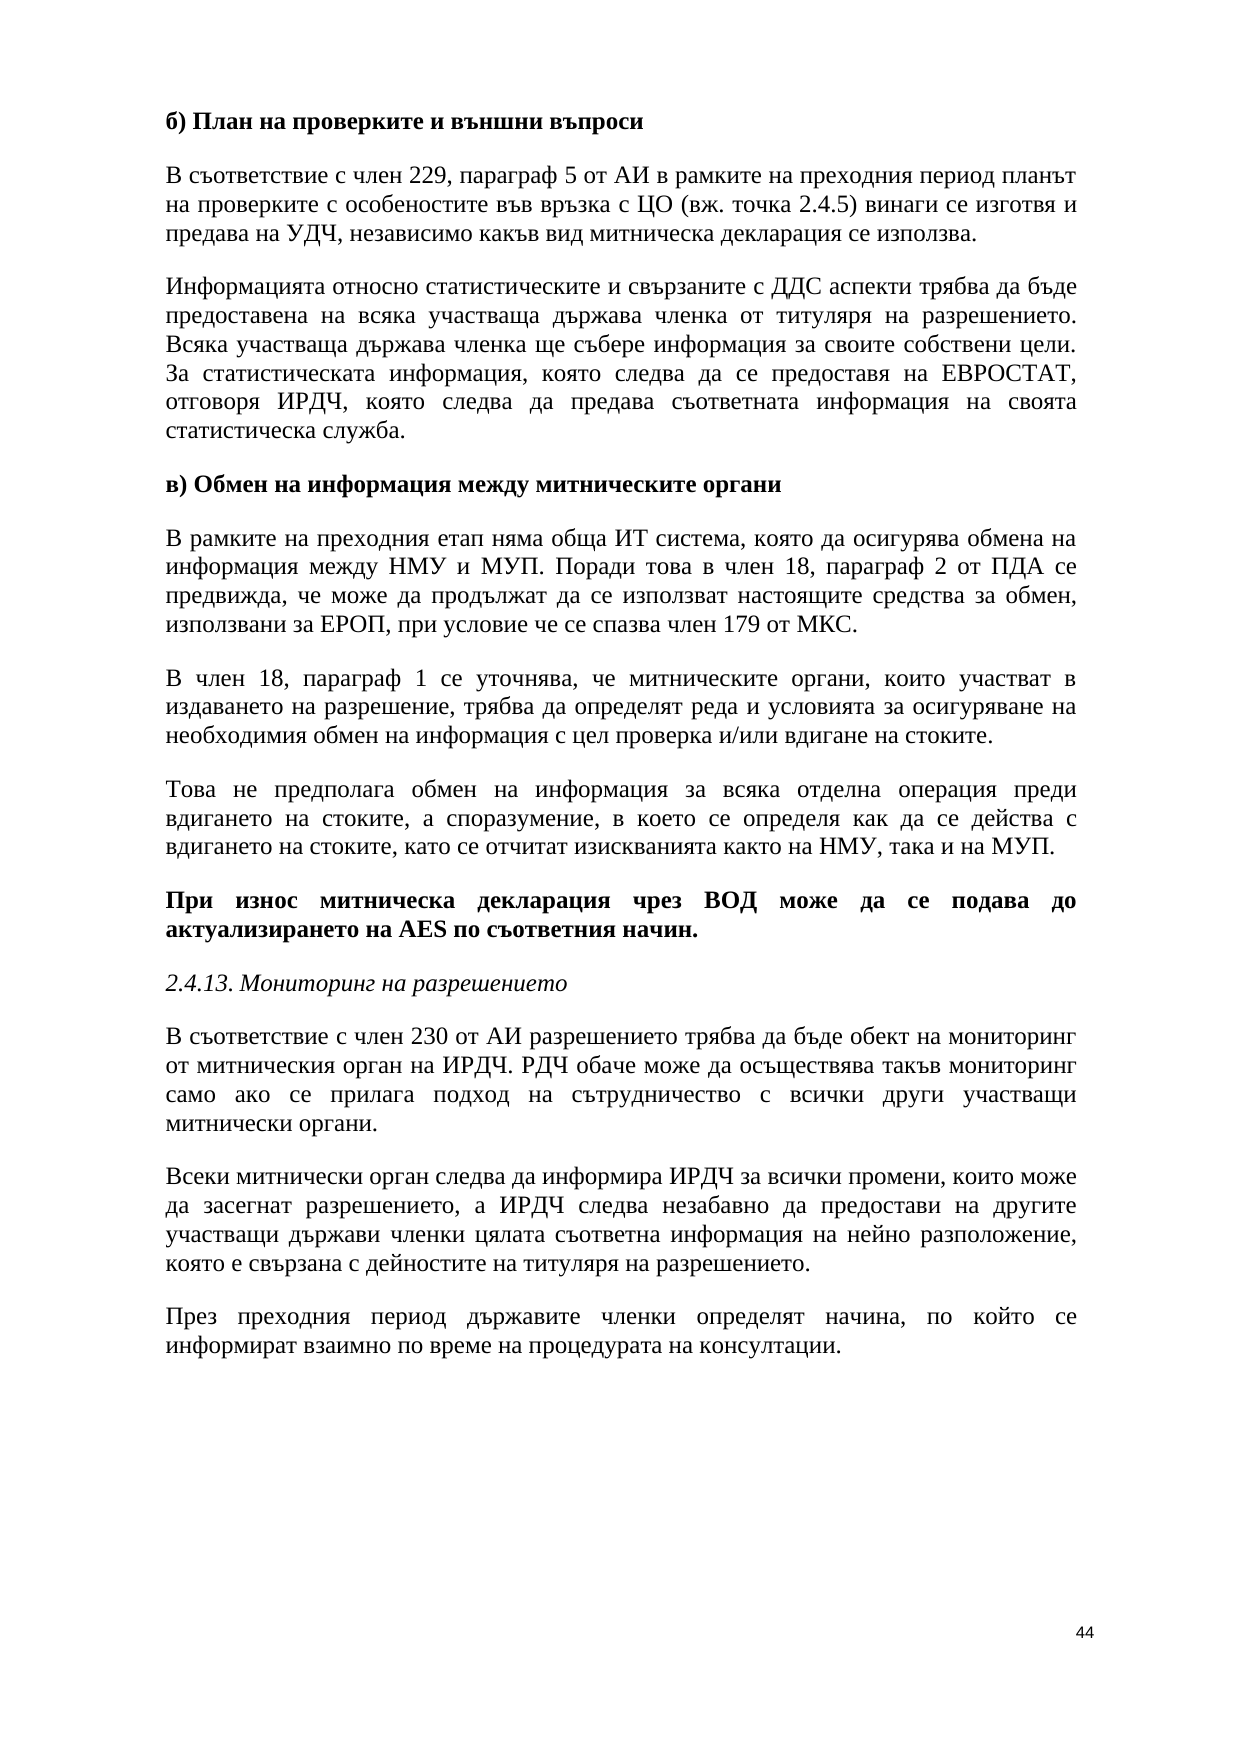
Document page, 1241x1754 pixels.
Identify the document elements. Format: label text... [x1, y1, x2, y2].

text Това не предполага обмен на информация за всяка отделна операция преди вдигането на стоките, а споразумение, в което се определя как да се действа с вдигането на стоките, като се отчитат изискванията както на НМУ, така и на МУП. [165, 774, 1078, 860]
text В рамките на преходния етап няма обща ИТ система, която да осигурява обмена на информация между НМУ и МУП. Поради това в член 18, параграф 2 от ПДА се предвижда, че може да продължат да се използват настоящите средства за обмен, използвани за ЕРОП, при условие че се спазва член 179 от МКС. [165, 523, 1078, 638]
text През преходния период държавите членки определят начина, по който се информират взаимно по време на процедурата на консултации. [165, 1301, 1078, 1359]
text Всеки митнически орган следва да информира ИРДЧ за всички промени, които може да засегнат разрешението, а ИРДЧ следва незабавно да предостави на другите участващи държави членки цялата съответна информация на нейно разположение, която е свързана с дейностите на титуляря на разрешението. [165, 1161, 1078, 1276]
text В член 18, параграф 1 се уточнява, че митническите органи, които участват в издаването на разрешение, трябва да определят реда и условията за осигуряване на необходимия обмен на информация с цел проверка и/или вдигане на стоките. [165, 663, 1078, 749]
text В съответствие с член 229, параграф 5 от АИ в рамките на преходния период планът на проверките с особеностите във връзка с ЦО (вж. точка 2.4.5) винаги се изготвя и предава на УДЧ, независимо какъв вид митническа декларация се използва. [165, 160, 1078, 246]
subtitle Мониторинг на разрешението [165, 968, 1078, 996]
text При износ митническа декларация чрез ВОД може да се подава до актуализирането на AES по съответния начин. [165, 885, 1078, 943]
text В съответствие с член 230 от АИ разрешението трябва да бъде обект на мониторинг от митническия орган на ИРДЧ. РДЧ обаче може да осъществява такъв мониторинг само ако се прилага подход на сътрудничество с всички други участващи митнически органи. [165, 1021, 1078, 1136]
text б) План на проверките и външни въпроси [165, 106, 1078, 135]
text Информацията относно статистическите и свързаните с ДДС аспекти трябва да бъде предоставена на всяка участваща държава членка от титуляря на разрешението. Всяка участваща държава членка ще събере информация за своите собствени цели. За статистическата информация, която следва да се предоставя на ЕВРОСТАТ, отговоря ИРДЧ, която следва да предава съответната информация на своята статистическа служба. [165, 271, 1078, 444]
text в) Обмен на информация между митническите органи [165, 469, 1078, 498]
